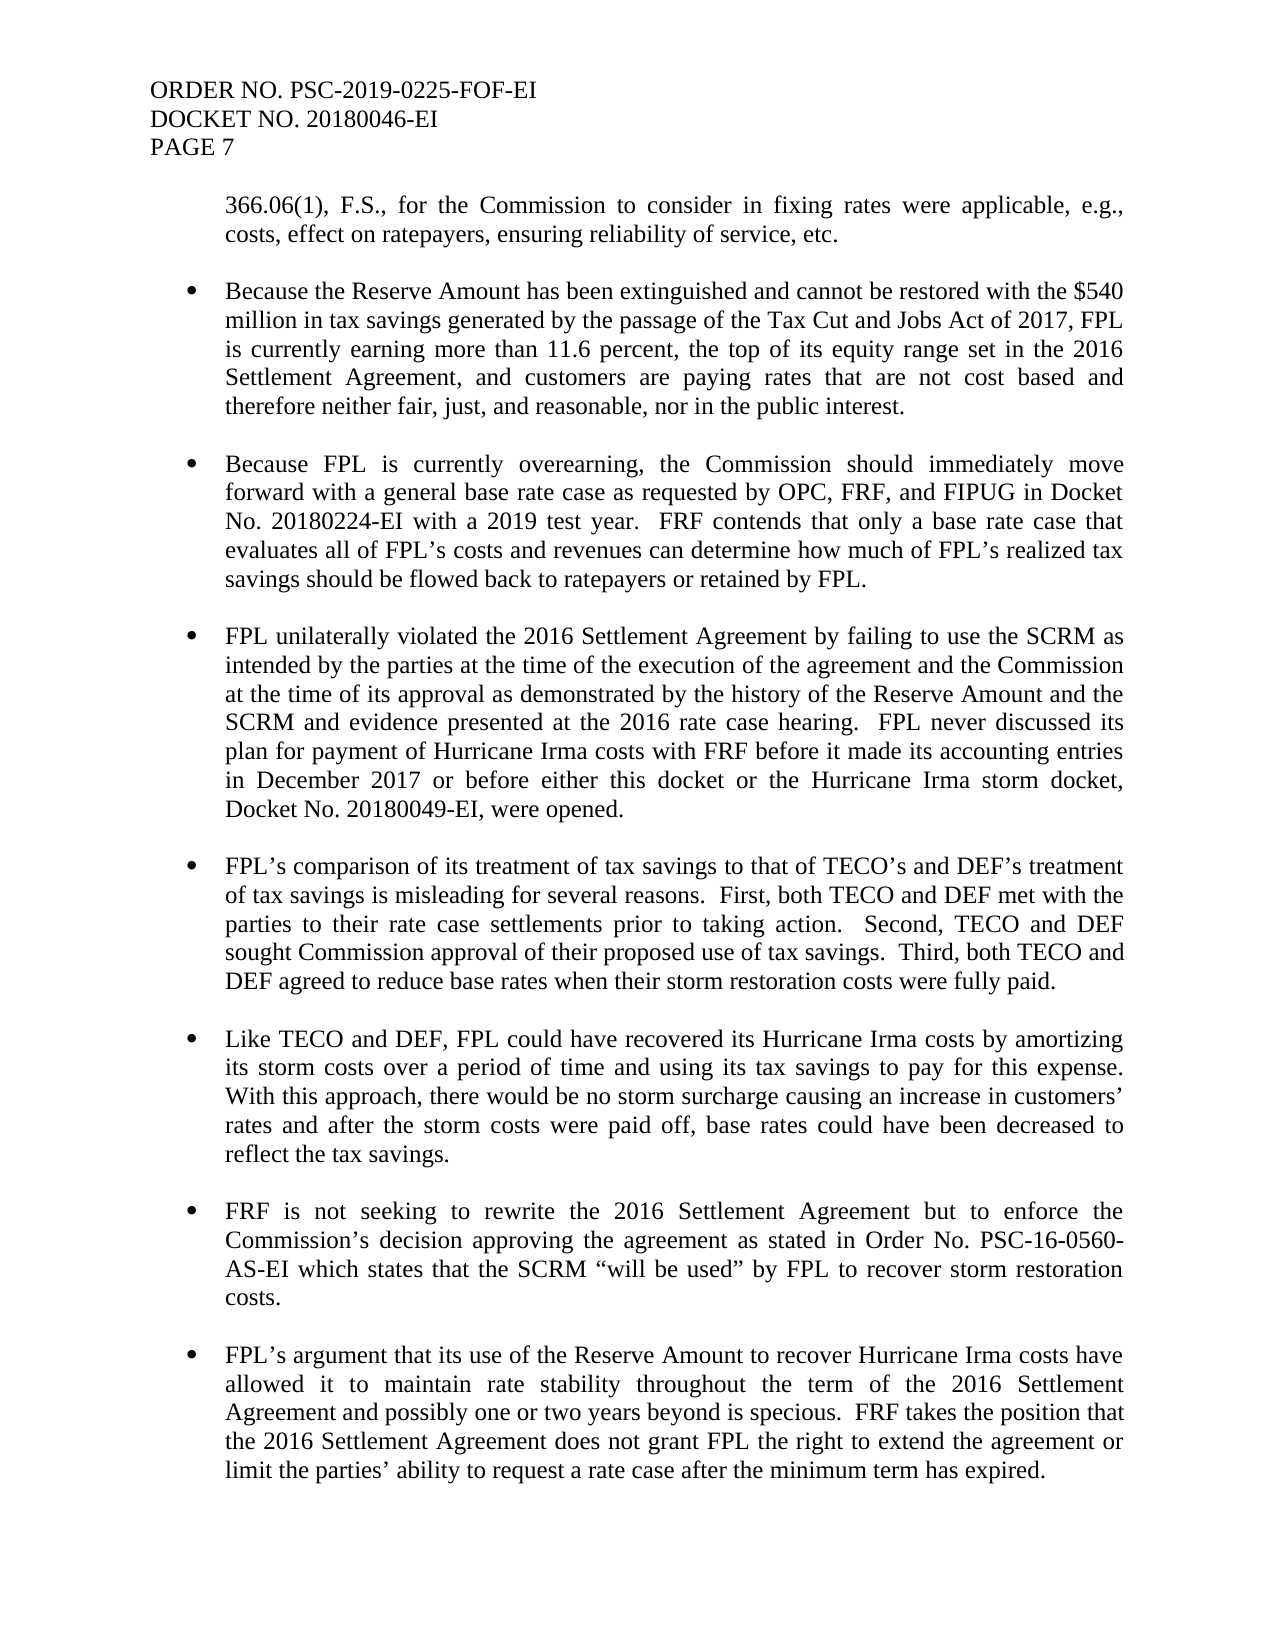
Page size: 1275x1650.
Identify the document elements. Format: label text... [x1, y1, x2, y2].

list FRF is not seeking to rewrite the 2016 Settlement Agreement but to enforce the Commission’s decision approving the agreement as stated in Order No. PSC-16-0560-AS-EI which states that the SCRM “will be used” by FPL to recover storm restoration costs. [187, 1196, 1125, 1311]
list FPL’s comparison of its treatment of tax savings to that of TECO’s and DEF’s treatment of tax savings is misleading for several reasons. First, both TECO and DEF met with the parties to their rate case settlements prior to taking action. Second, TECO and DEF sought Commission approval of their proposed use of tax savings. Third, both TECO and DEF agreed to reduce base rates when their storm restoration costs were fully paid. [187, 851, 1125, 995]
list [187, 190, 1125, 247]
list Like TECO and DEF, FPL could have recovered its Hurricane Irma costs by amortizing its storm costs over a period of time and using its tax savings to pay for this expense. With this approach, there would be no storm surcharge causing an increase in customers’ rates and after the storm costs were paid off, base rates could have been decreased to reflect the tax savings. [187, 1024, 1125, 1167]
list Because FPL is currently overearning, the Commission should immediately move forward with a general base rate case as requested by OPC, FRF, and FIPUG in Docket No. 20180224-EI with a 2019 test year. FRF contends that only a base rate case that evaluates all of FPL’s costs and revenues can determine how much of FPL’s realized tax savings should be flowed back to ratepayers or retained by FPL. [187, 449, 1125, 592]
list FPL’s argument that its use of the Reserve Amount to recover Hurricane Irma costs have allowed it to maintain rate stability throughout the term of the 2016 Settlement Agreement and possibly one or two years beyond is specious. FRF takes the position that the 2016 Settlement Agreement does not grant FPL the right to extend the agreement or limit the parties’ ability to request a rate case after the minimum term has expired. [187, 1340, 1125, 1484]
list FPL unilaterally violated the 2016 Settlement Agreement by failing to use the SCRM as intended by the parties at the time of the execution of the agreement and the Commission at the time of its approval as demonstrated by the history of the Reserve Amount and the SCRM and evidence presented at the 2016 rate case hearing. FPL never discussed its plan for payment of Hurricane Irma costs with FRF before it made its accounting entries in December 2017 or before either this docket or the Hurricane Irma storm docket, Docket No. 20180049-EI, were opened. [187, 621, 1125, 822]
list Because the Reserve Amount has been extinguished and cannot be restored with the $540 million in tax savings generated by the passage of the Tax Cut and Jobs Act of 2017, FPL is currently earning more than 11.6 percent, the top of its equity range set in the 2016 Settlement Agreement, and customers are paying rates that are not cost based and therefore neither fair, just, and reasonable, nor in the public interest. [187, 276, 1125, 420]
